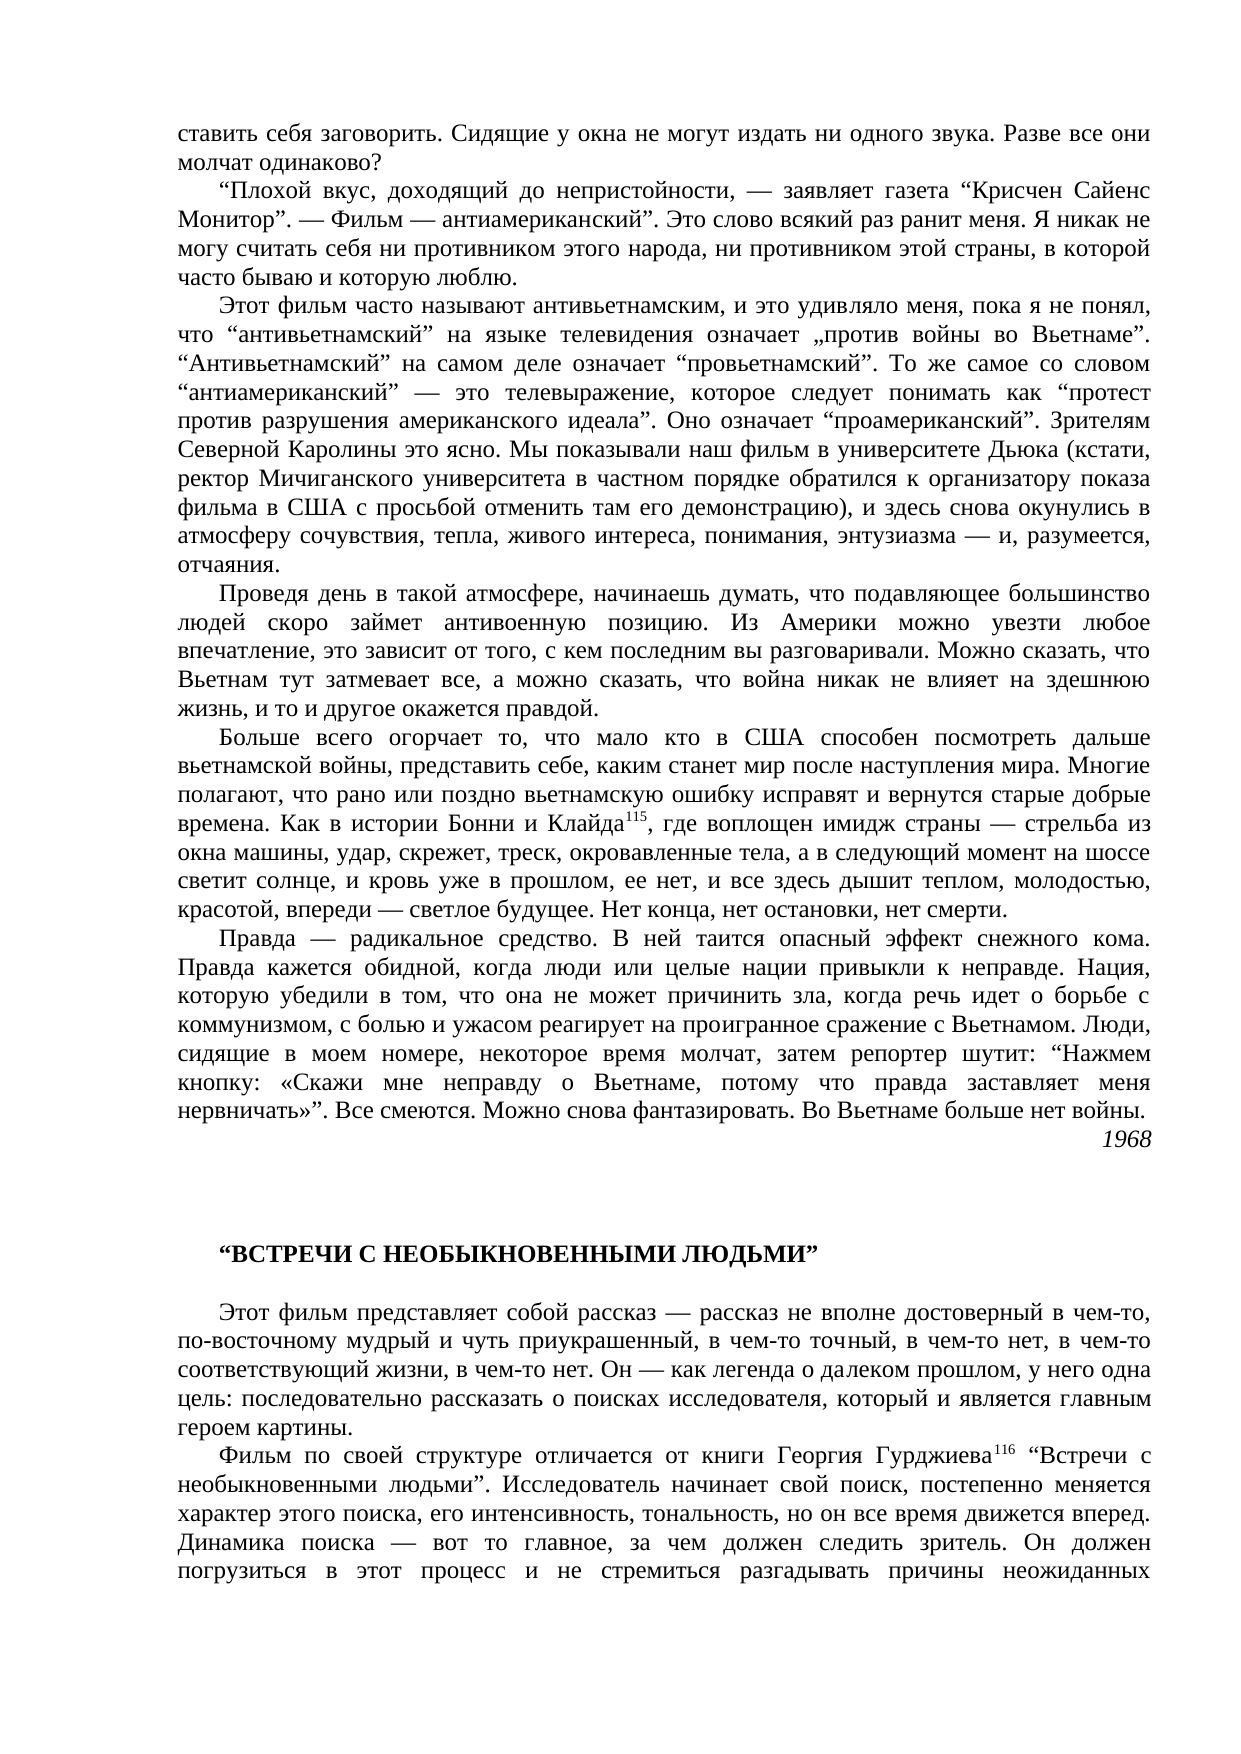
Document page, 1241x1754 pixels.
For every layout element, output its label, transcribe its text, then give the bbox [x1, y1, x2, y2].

text Проведя день в такой атмосфере, начинаешь думать, что подавляющее большинство людей скоро займет антивоенную позицию. Из Америки можно увезти любое впечатление, это зависит от того, с кем последним вы разговаривали. Можно сказать, что Вьетнам тут затмевает все, а можно сказать, что война никак не влияет на здешнюю жизнь, и то и другое окажется правдой. [177, 578, 1152, 722]
text Больше всего огорчает то, что мало кто в США способен посмотреть дальше вьетнамской войны, представить себе, каким станет мир после наступления мира. Многие полагают, что рано или поздно вьетнамскую ошибку исправят и вернутся старые добрые времена. Как в истории Бонни и Клайда, где воплощен имидж страны — стрельба из окна машины, удар, скрежет, треск, окровавленные тела, а в следующий момент на шоссе светит солнце, и кровь уже в прошлом, ее нет, и все здесь дышит теплом, молодостью, красотой, впереди — светлое будущее. Нет конца, нет остановки, нет смерти. [177, 722, 1152, 923]
text Правда — радикальное средство. В ней таится опасный эффект снежного кома. Правда кажется обидной, когда люди или целые нации привыкли к неправде. Нация, которую убедили в том, что она не может причинить зла, когда речь идет о борьбе с коммунизмом, с болью и ужасом реагирует на проигранное сражение с Вьетнамом. Люди, сидящие в моем номере, некоторое время молчат, затем репортер шутит: “Нажмем кнопку: «Скажи мне неправду о Вьетнаме, потому что правда заставляет меня нервничать»”. Все смеются. Можно снова фантазировать. Во Вьетнаме больше нет войны. [177, 923, 1152, 1124]
subtitle “Встречи с необыкновенными людьми” [177, 1239, 1152, 1268]
text “Плохой вкус, доходящий до непристойности, — заявляет газета “Крисчен Сайенс Монитор”. — Фильм — антиамериканский”. Это слово всякий раз ранит меня. Я никак не могу считать себя ни противником этого народа, ни противником этой страны, в которой часто бываю и которую люблю. [177, 176, 1152, 291]
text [177, 118, 1152, 176]
text Этот фильм представляет собой рассказ — рассказ не вполне достоверный в чем-то, по-восточному мудрый и чуть приукрашенный, в чем-то точный, в чем-то нет, в чем-то соответствующий жизни, в чем-то нет. Он — как легенда о далеком прошлом, у него одна цель: последовательно рассказать о поисках исследователя, который и является главным героем картины. [177, 1297, 1152, 1441]
text Этот фильм часто называют антивьетнамским, и это удивляло меня, пока я не понял, что “антивьетнамский” на языке телевидения означает „против войны во Вьетнаме”. “Антивьетнамский” на самом деле означает “провьетнамский”. То же самое со словом “антиамериканский” — это телевыражение, которое следует понимать как “протест против разрушения американского идеала”. Оно означает “проамериканский”. Зрителям Северной Каролины это ясно. Мы показывали наш фильм в университете Дьюка (кстати, ректор Мичиганского университета в частном порядке обратился к организатору показа фильма в США с просьбой отменить там его демонстрацию), и здесь снова окунулись в атмосферу сочувствия, тепла, живого интереса, понимания, энтузиазма — и, разумеется, отчаяния. [177, 291, 1152, 578]
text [177, 1441, 1152, 1584]
text 1968 [177, 1124, 1152, 1153]
